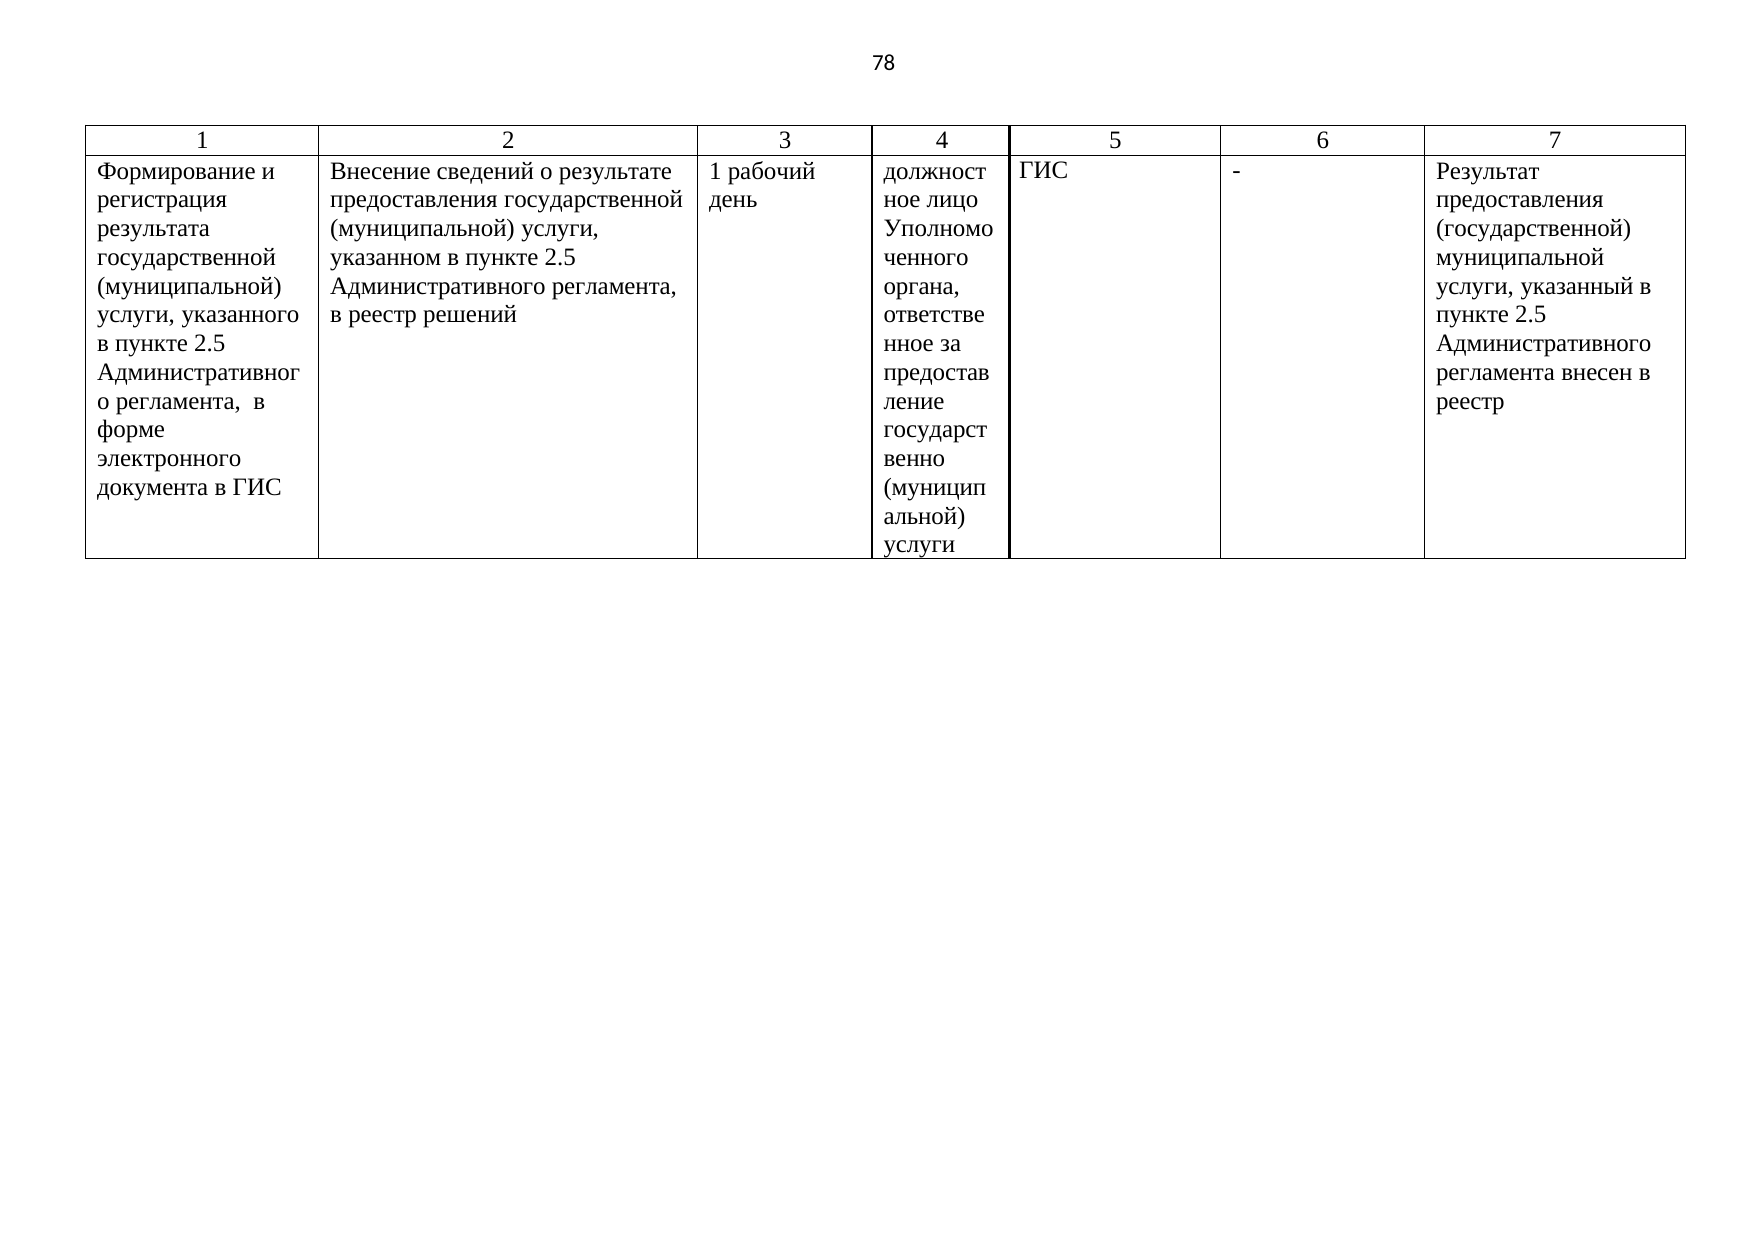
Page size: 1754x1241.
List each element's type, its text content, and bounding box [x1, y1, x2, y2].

table_header 1 [86, 126, 318, 154]
table_cell Формирование и регистрация результата государственной (муниципальной) услуги, указанного в пункте 2.5 Административног о регламента, в форме электронного документа в ГИС [86, 156, 318, 558]
table_cell Результат предоставления (государственной) муниципальной услуги, указанный в пункте 2.5 Административного регламента внесен в реестр [1425, 156, 1685, 558]
table_header 5 [1011, 126, 1220, 154]
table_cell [873, 156, 1008, 558]
table_header 7 [1425, 126, 1685, 154]
table_header 6 [1221, 126, 1424, 154]
table_header 2 [319, 126, 697, 154]
table_cell ГИС [1011, 156, 1220, 558]
table_cell 1 рабочий день [698, 156, 871, 558]
table_cell - [1221, 156, 1424, 558]
table_header 4 [873, 126, 1008, 154]
table_cell Внесение сведений о результате предоставления государственной (муниципальной) услуги, указанном в пункте 2.5 Административного регламента, в реестр решений [319, 156, 697, 558]
table_header 3 [698, 126, 871, 154]
